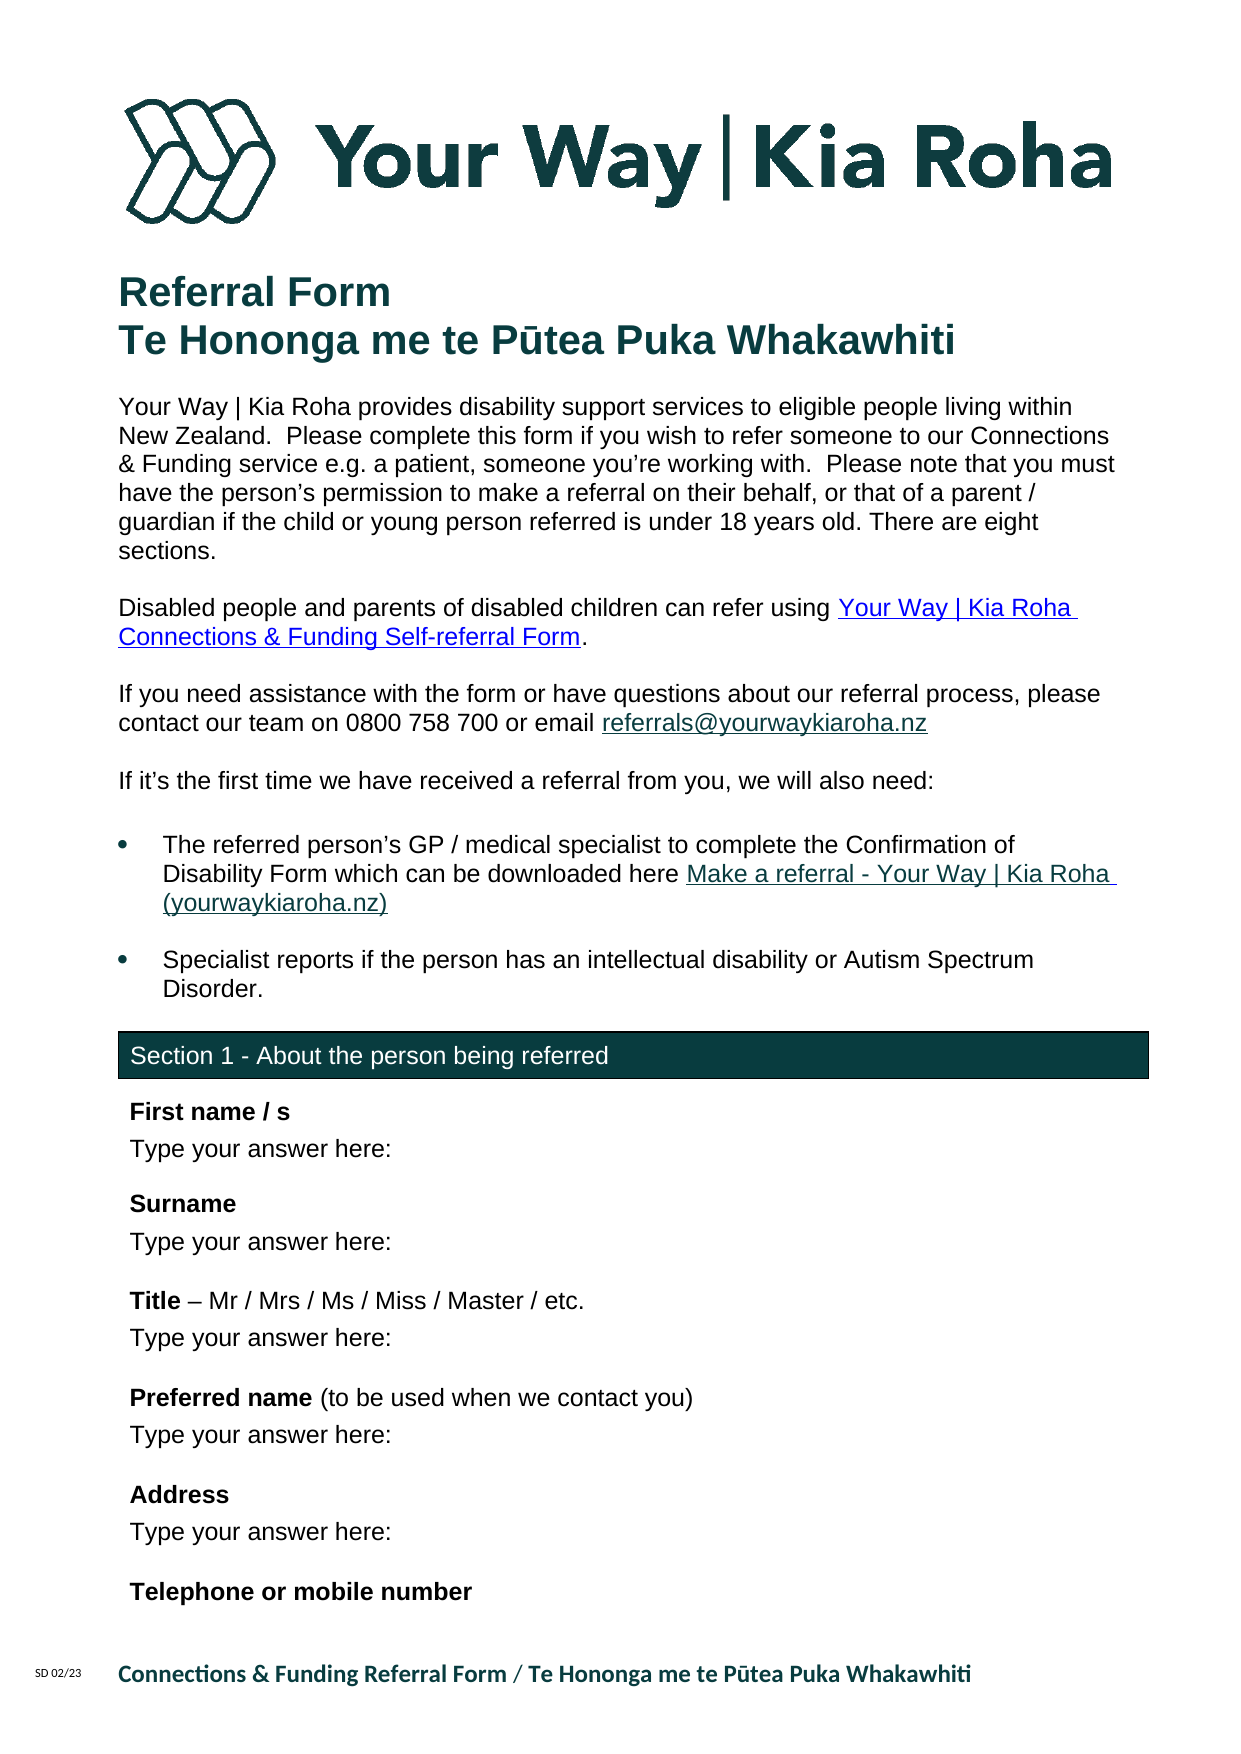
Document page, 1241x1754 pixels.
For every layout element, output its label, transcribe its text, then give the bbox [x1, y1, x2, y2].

text Your Way | Kia Roha provides disability support services to eligible people living within New Zealand. Please complete this form if you wish to refer someone to our Connections & Funding service e.g. a patient, someone you’re working with. Please note that you must have the person’s permission to make a referral on their behalf, or that of a parent / guardian if the child or young person referred is under 18 years old. There are eight sections. [118, 392, 1122, 564]
list Specialist reports if the person has an intellectual disability or Autism Spectrum Disorder. [118, 945, 1122, 1003]
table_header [118, 1569, 1148, 1633]
table_header First name / s Type your answer here: [118, 1084, 1148, 1176]
table_header Address Type your answer here: [118, 1472, 1148, 1564]
text If you need assistance with the form or have questions about our referral process, please contact our team on 0800 758 700 or email referrals@yourwaykiaroha.nz [118, 679, 1122, 737]
picture [118, 88, 1123, 243]
table_header Section 1 - About the person being referred [119, 1033, 1148, 1078]
table_header Title – Mr / Mrs / Ms / Miss / Master / etc. Type your answer here: [118, 1278, 1148, 1370]
text If it’s the first time we have received a referral from you, we will also need: [118, 766, 1122, 794]
text Disabled people and parents of disabled children can refer using Your Way | Kia Roha Connections & Funding Self-referral Form. [118, 593, 1122, 651]
subtitle Referral Form Te Hononga me te Pūtea Puka Whakawhiti [118, 267, 1122, 363]
table_header Surname Type your answer here: [118, 1181, 1148, 1273]
list The referred person’s GP / medical specialist to complete the Confirmation of Disability Form which can be downloaded here Make a referral - Your Way | Kia Roha (yourwaykiaroha.nz) [118, 830, 1122, 916]
table_header Preferred name (to be used when we contact you) Type your answer here: [118, 1375, 1148, 1467]
